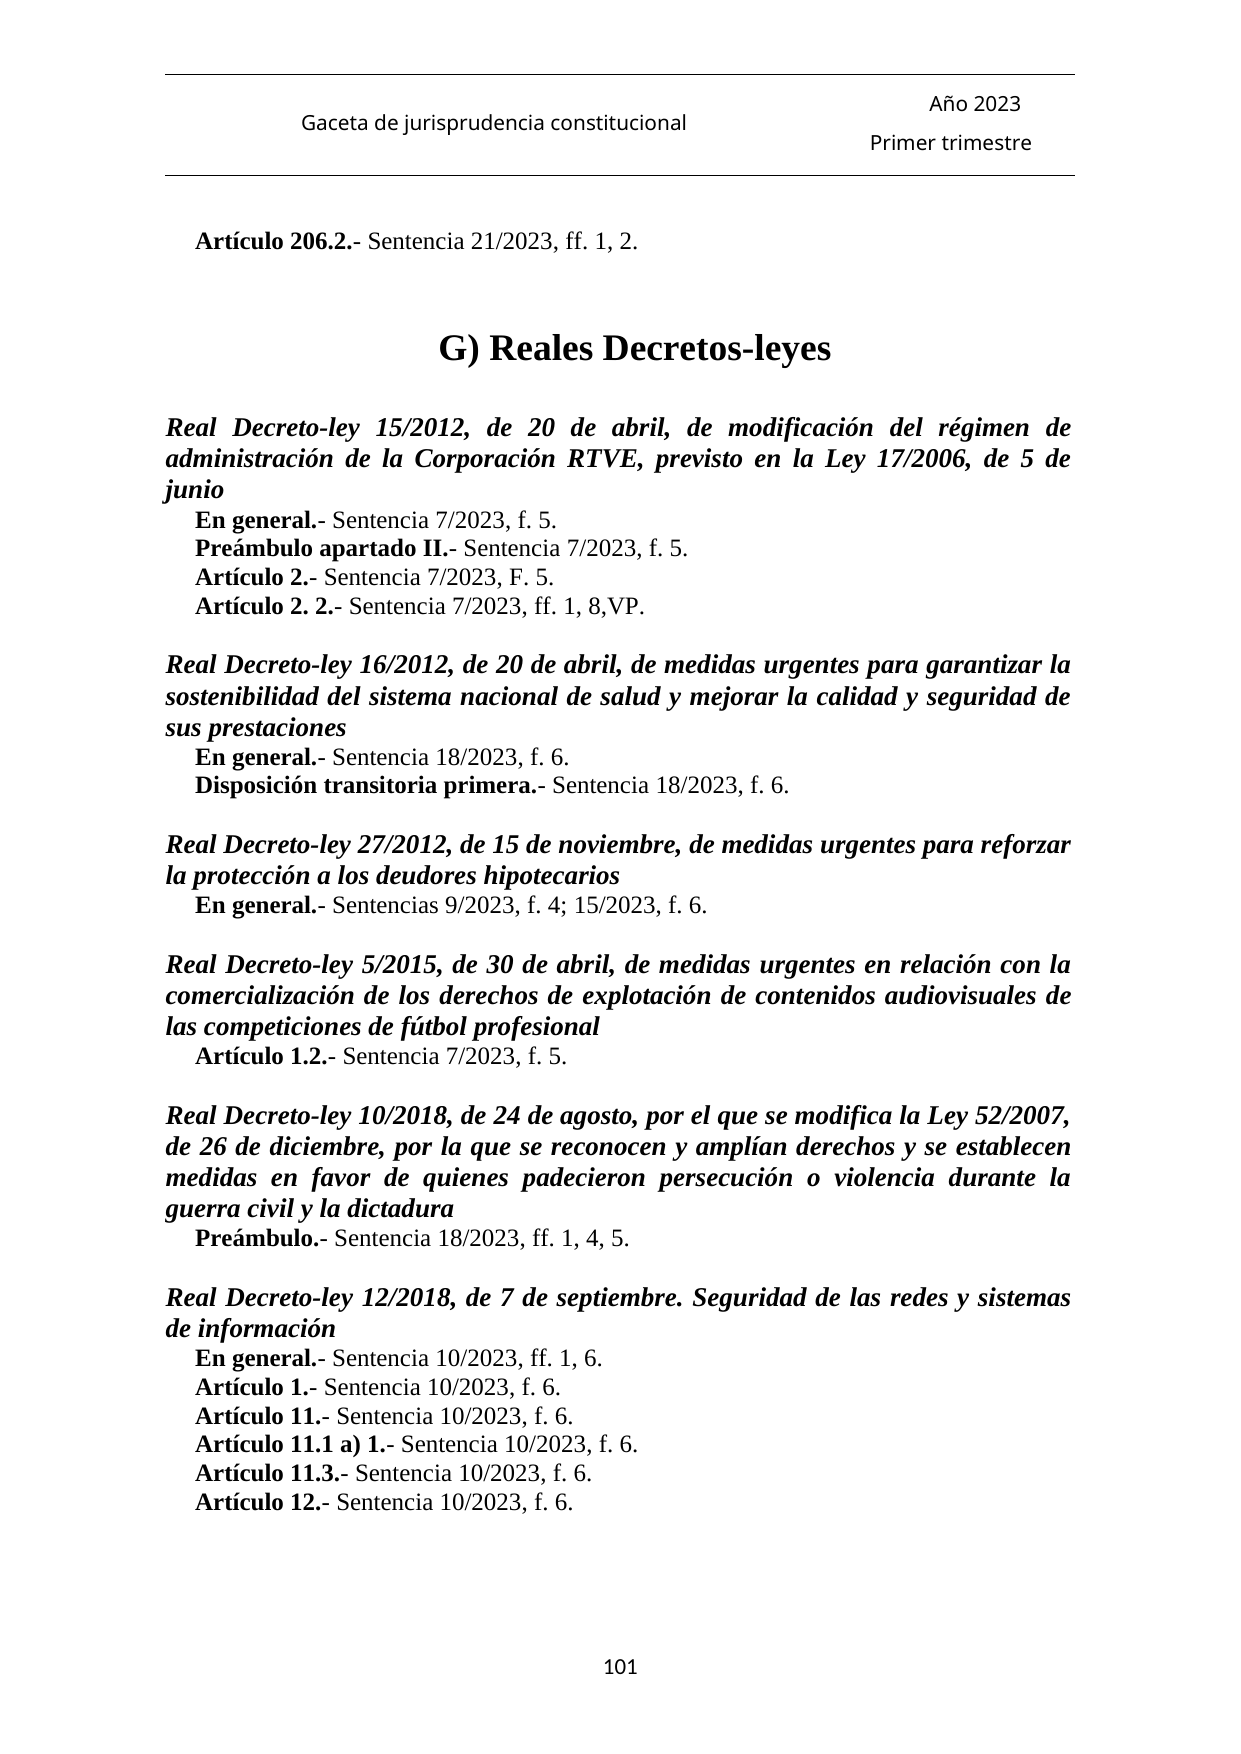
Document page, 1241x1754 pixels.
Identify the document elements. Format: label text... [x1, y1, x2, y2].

text En general.- Sentencia 7/2023, f. 5. [195, 505, 1075, 533]
text Real Decreto-ley 15/2012, de 20 de abril, de modificación del régimen de administración de la Corporación RTVE, previsto en la Ley 17/2006, de 5 de junio [165, 411, 1075, 505]
text Real Decreto-ley 27/2012, de 15 de noviembre, de medidas urgentes para reforzar la protección a los deudores hipotecarios [165, 828, 1075, 890]
text Real Decreto-ley 10/2018, de 24 de agosto, por el que se modifica la Ley 52/2007, de 26 de diciembre, por la que se reconocen y amplían derechos y se establecen medidas en favor de quienes padecieron persecución o violencia durante la guerra civil y la dictadura [165, 1099, 1075, 1223]
text Preámbulo apartado II.- Sentencia 7/2023, f. 5. [195, 533, 1075, 562]
text Artículo 2. 2.- Sentencia 7/2023, ff. 1, 8,VP. [195, 591, 1075, 620]
text Artículo 11.3.- Sentencia 10/2023, f. 6. [195, 1458, 1075, 1487]
text Artículo 206.2.- Sentencia 21/2023, ff. 1, 2. [195, 226, 1075, 255]
text En general.- Sentencias 9/2023, f. 4; 15/2023, f. 6. [195, 890, 1075, 919]
text En general.- Sentencia 18/2023, f. 6. [195, 742, 1075, 771]
text Artículo 2.- Sentencia 7/2023, F. 5. [195, 562, 1075, 591]
text Artículo 11.- Sentencia 10/2023, f. 6. [195, 1401, 1075, 1429]
text Real Decreto-ley 5/2015, de 30 de abril, de medidas urgentes en relación con la comercialización de los derechos de explotación de contenidos audiovisuales de las competiciones de fútbol profesional [165, 948, 1075, 1041]
text Preámbulo.- Sentencia 18/2023, ff. 1, 4, 5. [195, 1223, 1075, 1252]
text Artículo 12.- Sentencia 10/2023, f. 6. [195, 1487, 1075, 1516]
text G) Reales Decretos-leyes [165, 325, 1075, 368]
text Real Decreto-ley 16/2012, de 20 de abril, de medidas urgentes para garantizar la sostenibilidad del sistema nacional de salud y mejorar la calidad y seguridad de sus prestaciones [165, 648, 1075, 742]
text Artículo 1.- Sentencia 10/2023, f. 6. [195, 1372, 1075, 1401]
text Disposición transitoria primera.- Sentencia 18/2023, f. 6. [195, 771, 1075, 799]
text Artículo 1.2.- Sentencia 7/2023, f. 5. [195, 1041, 1075, 1070]
text En general.- Sentencia 10/2023, ff. 1, 6. [195, 1343, 1075, 1372]
text Artículo 11.1 a) 1.- Sentencia 10/2023, f. 6. [195, 1429, 1075, 1458]
text Real Decreto-ley 12/2018, de 7 de septiembre. Seguridad de las redes y sistemas de información [165, 1281, 1075, 1343]
